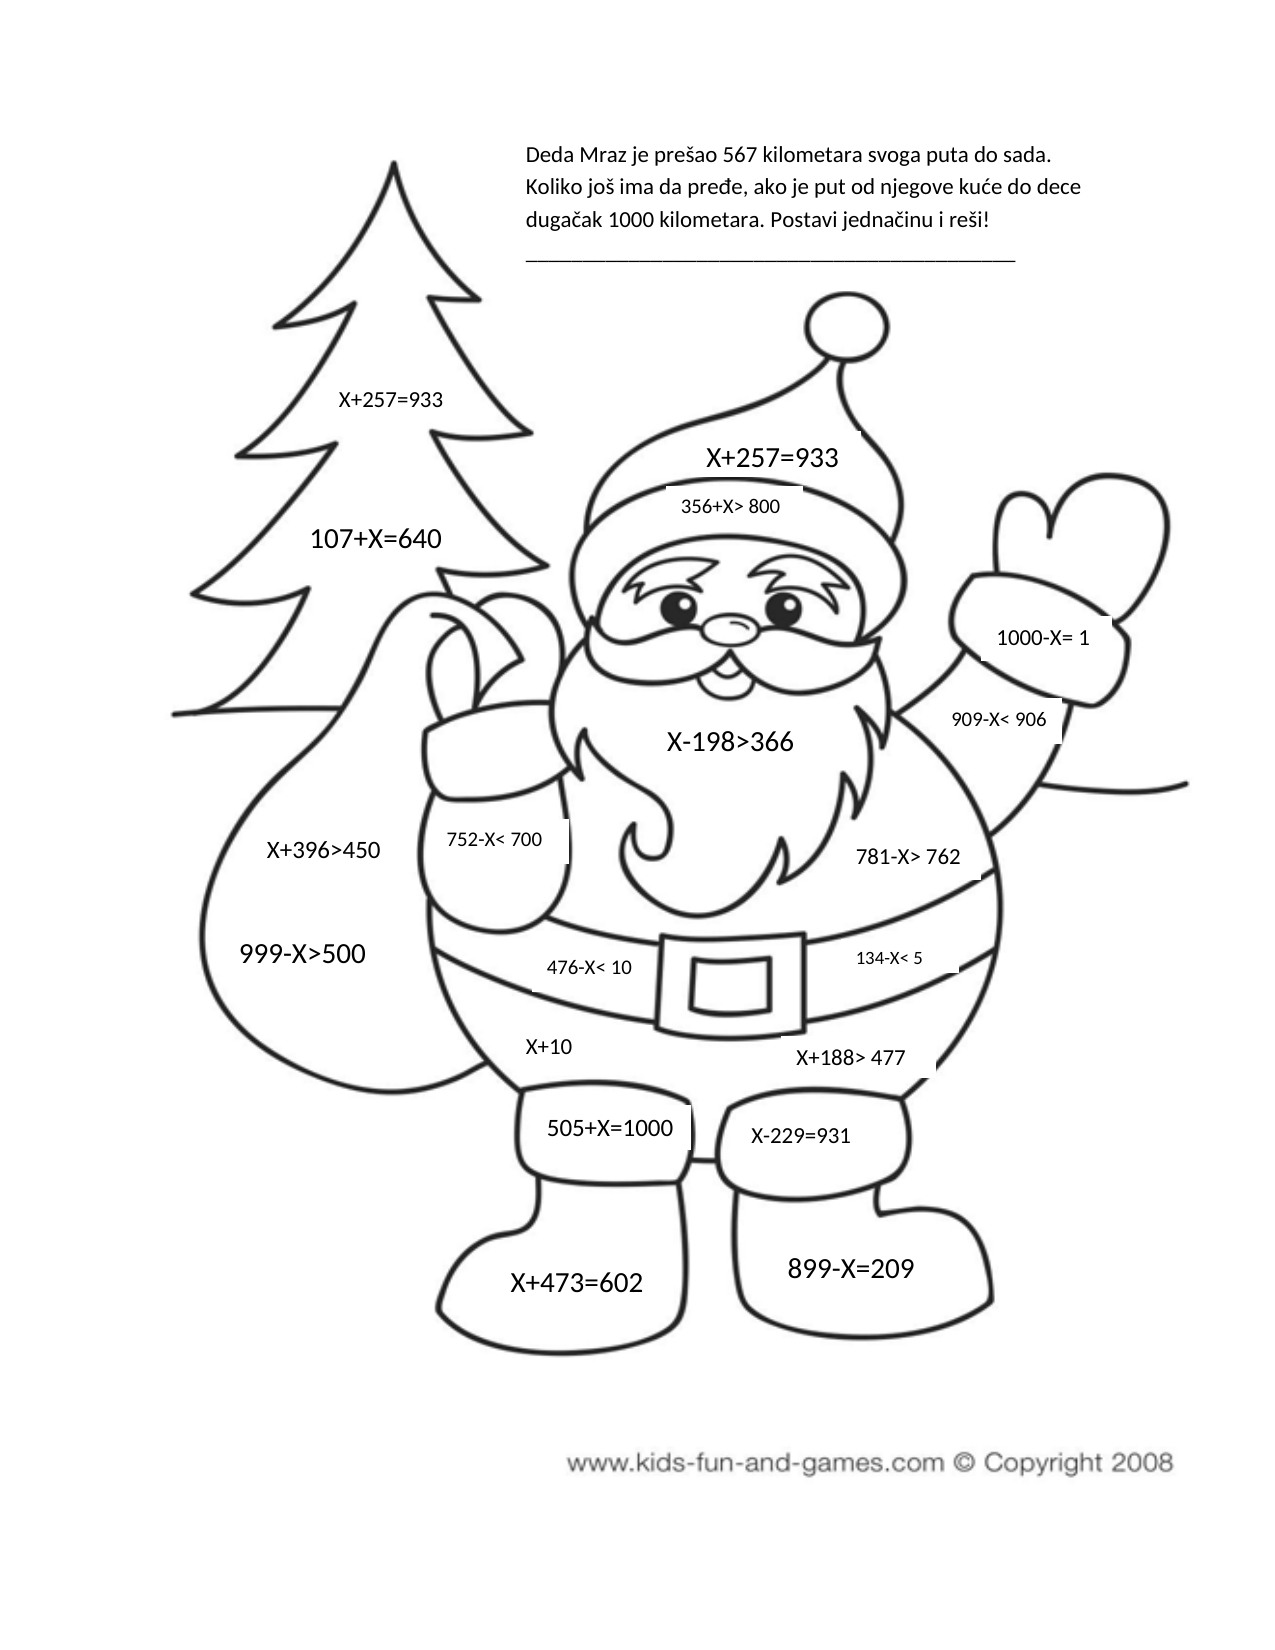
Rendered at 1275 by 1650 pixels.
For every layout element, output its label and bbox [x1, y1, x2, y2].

picture [150, 88, 1211, 1496]
